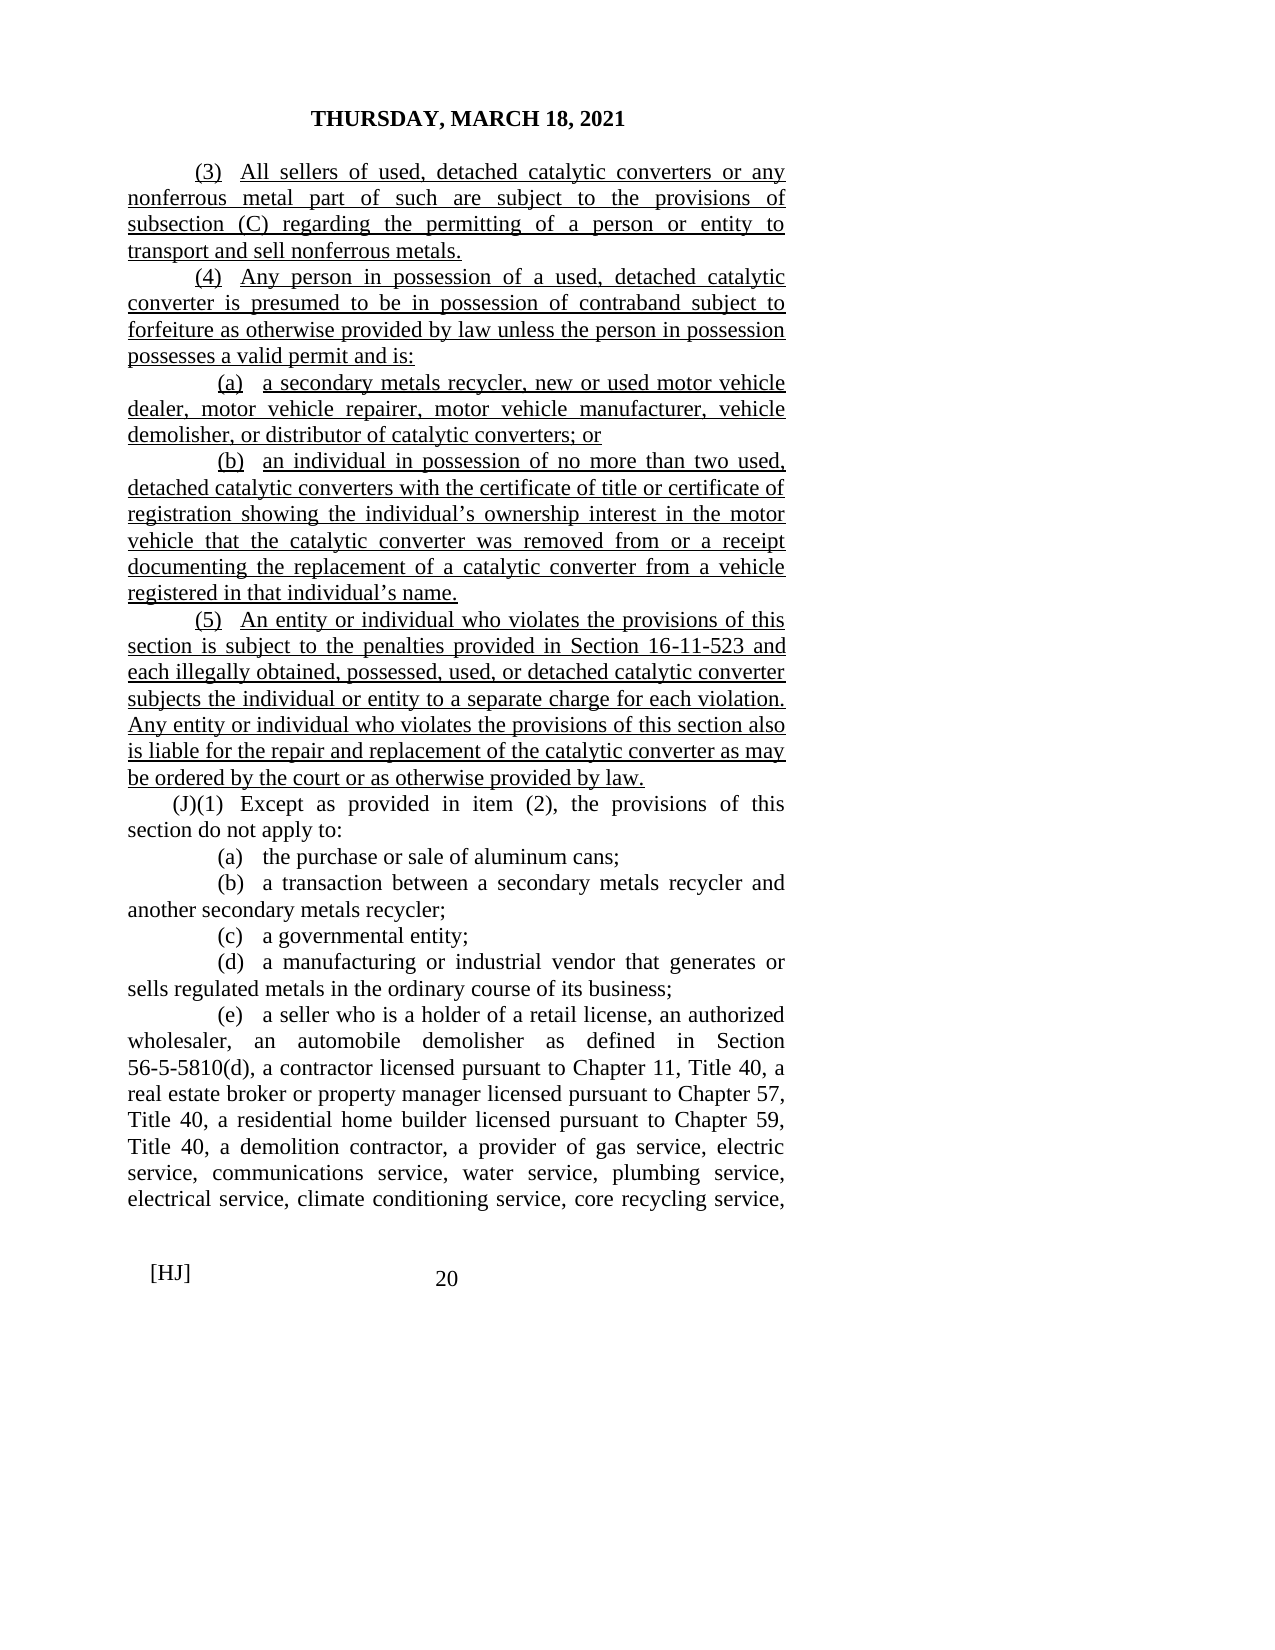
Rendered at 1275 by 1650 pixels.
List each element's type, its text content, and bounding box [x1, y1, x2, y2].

text (3) All sellers of used, detached catalytic converters or any nonferrous metal part of such are subject to the provisions of subsection (C) regarding the permitting of a person or entity to transport and sell nonferrous metals. [127, 158, 786, 207]
text (b) a transaction between a secondary metals recycler and another secondary metals recycler; [127, 869, 786, 922]
text (4) Any person in possession of a used, detached catalytic converter is presumed to be in possession of contraband subject to forfeiture as otherwise provided by law unless the person in possession possesses a valid permit and is: [127, 263, 786, 312]
text (a) a secondary metals recycler, new or used motor vehicle dealer, motor vehicle repairer, motor vehicle manufacturer, vehicle demolisher, or distributor of catalytic converters; or [127, 419, 786, 448]
text (d) a manufacturing or industrial vendor that generates or sells regulated metals in the ordinary course of its business; [127, 948, 786, 1001]
text (a) a secondary metals recycler, new or used motor vehicle dealer, motor vehicle repairer, motor vehicle manufacturer, vehicle demolisher, or distributor of catalytic converters; or [127, 368, 786, 418]
text (a) the purchase or sale of aluminum cans; [127, 843, 786, 869]
text (4) Any person in possession of a used, detached catalytic converter is presumed to be in possession of contraband subject to forfeiture as otherwise provided by law unless the person in possession possesses a valid permit and is: [127, 313, 786, 339]
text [127, 1001, 786, 1212]
text (J)(1) Except as provided in item (2), the provisions of this section do not apply to: [127, 790, 786, 843]
text (b) an individual in possession of no more than two used, detached catalytic converters with the certificate of title or certificate of registration showing the individual’s ownership interest in the motor vehicle that the catalytic converter was removed from or a receipt documenting the replacement of a catalytic converter from a vehicle registered in that individual’s name. [127, 448, 786, 523]
text (5) An entity or individual who violates the provisions of this section is subject to the penalties provided in Section 16-11-523 and each illegally obtained, possessed, used, or detached catalytic converter subjects the individual or entity to a separate charge for each violation. Any entity or individual who violates the provisions of this section also is liable for the repair and replacement of the catalytic converter as may be ordered by the court or as otherwise provided by law. [127, 606, 786, 655]
text (3) All sellers of used, detached catalytic converters or any nonferrous metal part of such are subject to the provisions of subsection (C) regarding the permitting of a person or entity to transport and sell nonferrous metals. [127, 208, 786, 263]
text (4) Any person in possession of a used, detached catalytic converter is presumed to be in possession of contraband subject to forfeiture as otherwise provided by law unless the person in possession possesses a valid permit and is: [127, 340, 786, 368]
text (c) a governmental entity; [127, 922, 786, 948]
